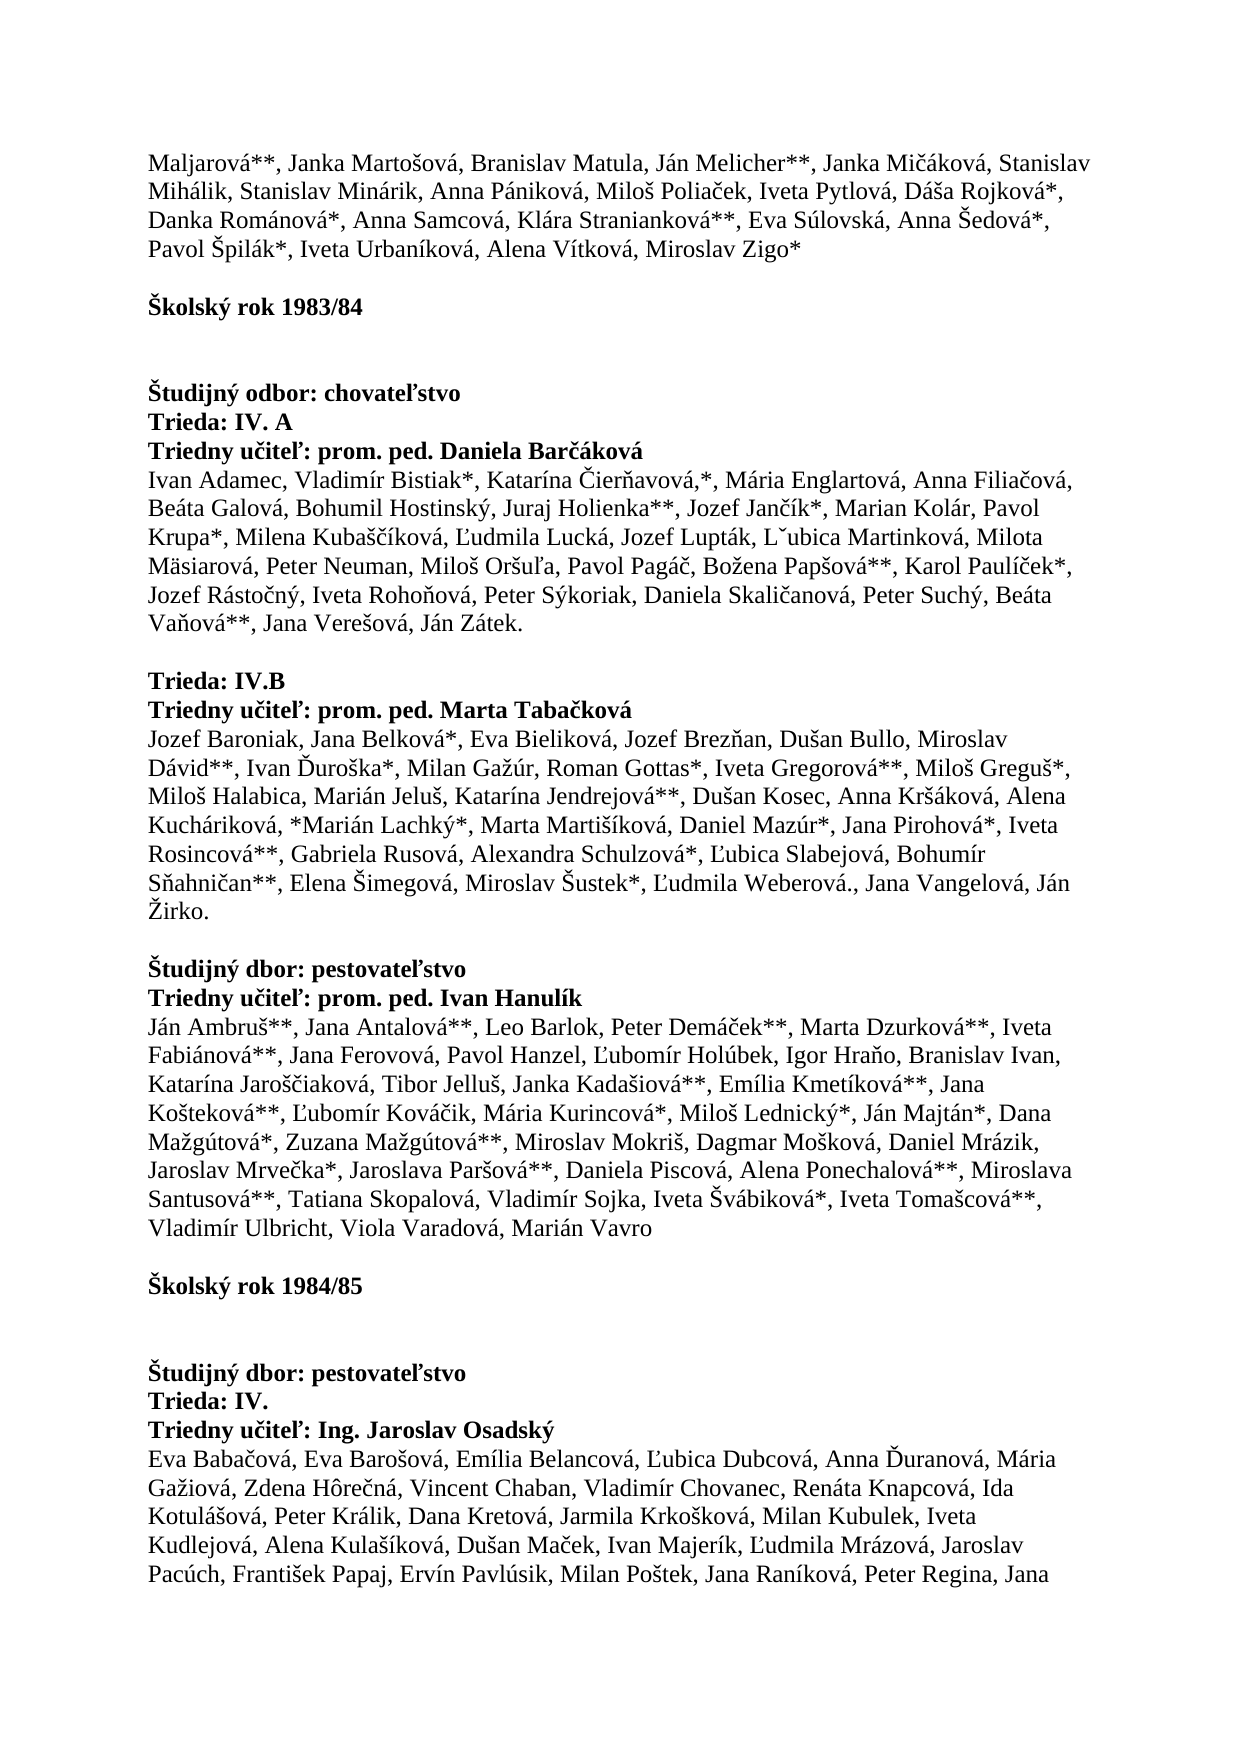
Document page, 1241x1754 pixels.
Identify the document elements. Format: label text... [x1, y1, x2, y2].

text Školský rok 1983/84 [148, 292, 1093, 321]
text Trieda: IV.B Triedny učiteľ: prom. ped. Marta Tabačková Jozef Baroniak, Jana Belková*, Eva Bieliková, Jozef Brezňan, Dušan Bullo, Miroslav Dávid**, Ivan Ďuroška*, Milan Gažúr, Roman Gottas*, Iveta Gregorová**, Miloš Greguš*, Miloš Halabica, Marián Jeluš, Katarína Jendrejová**, Dušan Kosec, Anna Kršáková, Alena Kucháriková, *Marián Lachký*, Marta Martišíková, Daniel Mazúr*, Jana Pirohová*, Iveta Rosincová**, Gabriela Rusová, Alexandra Schulzová*, Ľubica Slabejová, Bohumír Sňahničan**, Elena Šimegová, Miroslav Šustek*, Ľudmila Weberová., Jana Vangelová, Ján Žirko. [148, 666, 1093, 925]
text Študijný odbor: chovateľstvo Trieda: IV. A Triedny učiteľ: prom. ped. Daniela Barčáková Ivan Adamec, Vladimír Bistiak*, Katarína Čierňavová,*, Mária Englartová, Anna Filiačová, Beáta Galová, Bohumil Hostinský, Juraj Holienka**, Jozef Jančík*, Marian Kolár, Pavol Krupa*, Milena Kubaščíková, Ľudmila Lucká, Jozef Lupták, Lˇubica Martinková, Milota Mäsiarová, Peter Neuman, Miloš Oršuľa, Pavol Pagáč, Božena Papšová**, Karol Paulíček*, Jozef Rástočný, Iveta Rohoňová, Peter Sýkoriak, Daniela Skaličanová, Peter Suchý, Beáta Vaňová**, Jana Verešová, Ján Zátek. [148, 350, 1093, 637]
text Študijný dbor: pestovateľstvo Triedny učiteľ: prom. ped. Ivan Hanulík Ján Ambruš**, Jana Antalová**, Leo Barlok, Peter Demáček**, Marta Dzurková**, Iveta Fabiánová**, Jana Ferovová, Pavol Hanzel, Ľubomír Holúbek, Igor Hraňo, Branislav Ivan, Katarína Jaroščiaková, Tibor Jelluš, Janka Kadašiová**, Emília Kmetíková**, Jana Košteková**, Ľubomír Kováčik, Mária Kurincová*, Miloš Lednický*, Ján Majtán*, Dana Mažgútová*, Zuzana Mažgútová**, Miroslav Mokriš, Dagmar Mošková, Daniel Mrázik, Jaroslav Mrvečka*, Jaroslava Paršová**, Daniela Piscová, Alena Ponechalová**, Miroslava Santusová**, Tatiana Skopalová, Vladimír Sojka, Iveta Švábiková*, Iveta Tomašcová**, Vladimír Ulbricht, Viola Varadová, Marián Vavro [148, 954, 1093, 1242]
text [148, 1329, 1093, 1588]
text Školský rok 1984/85 [148, 1271, 1093, 1300]
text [148, 148, 1093, 263]
